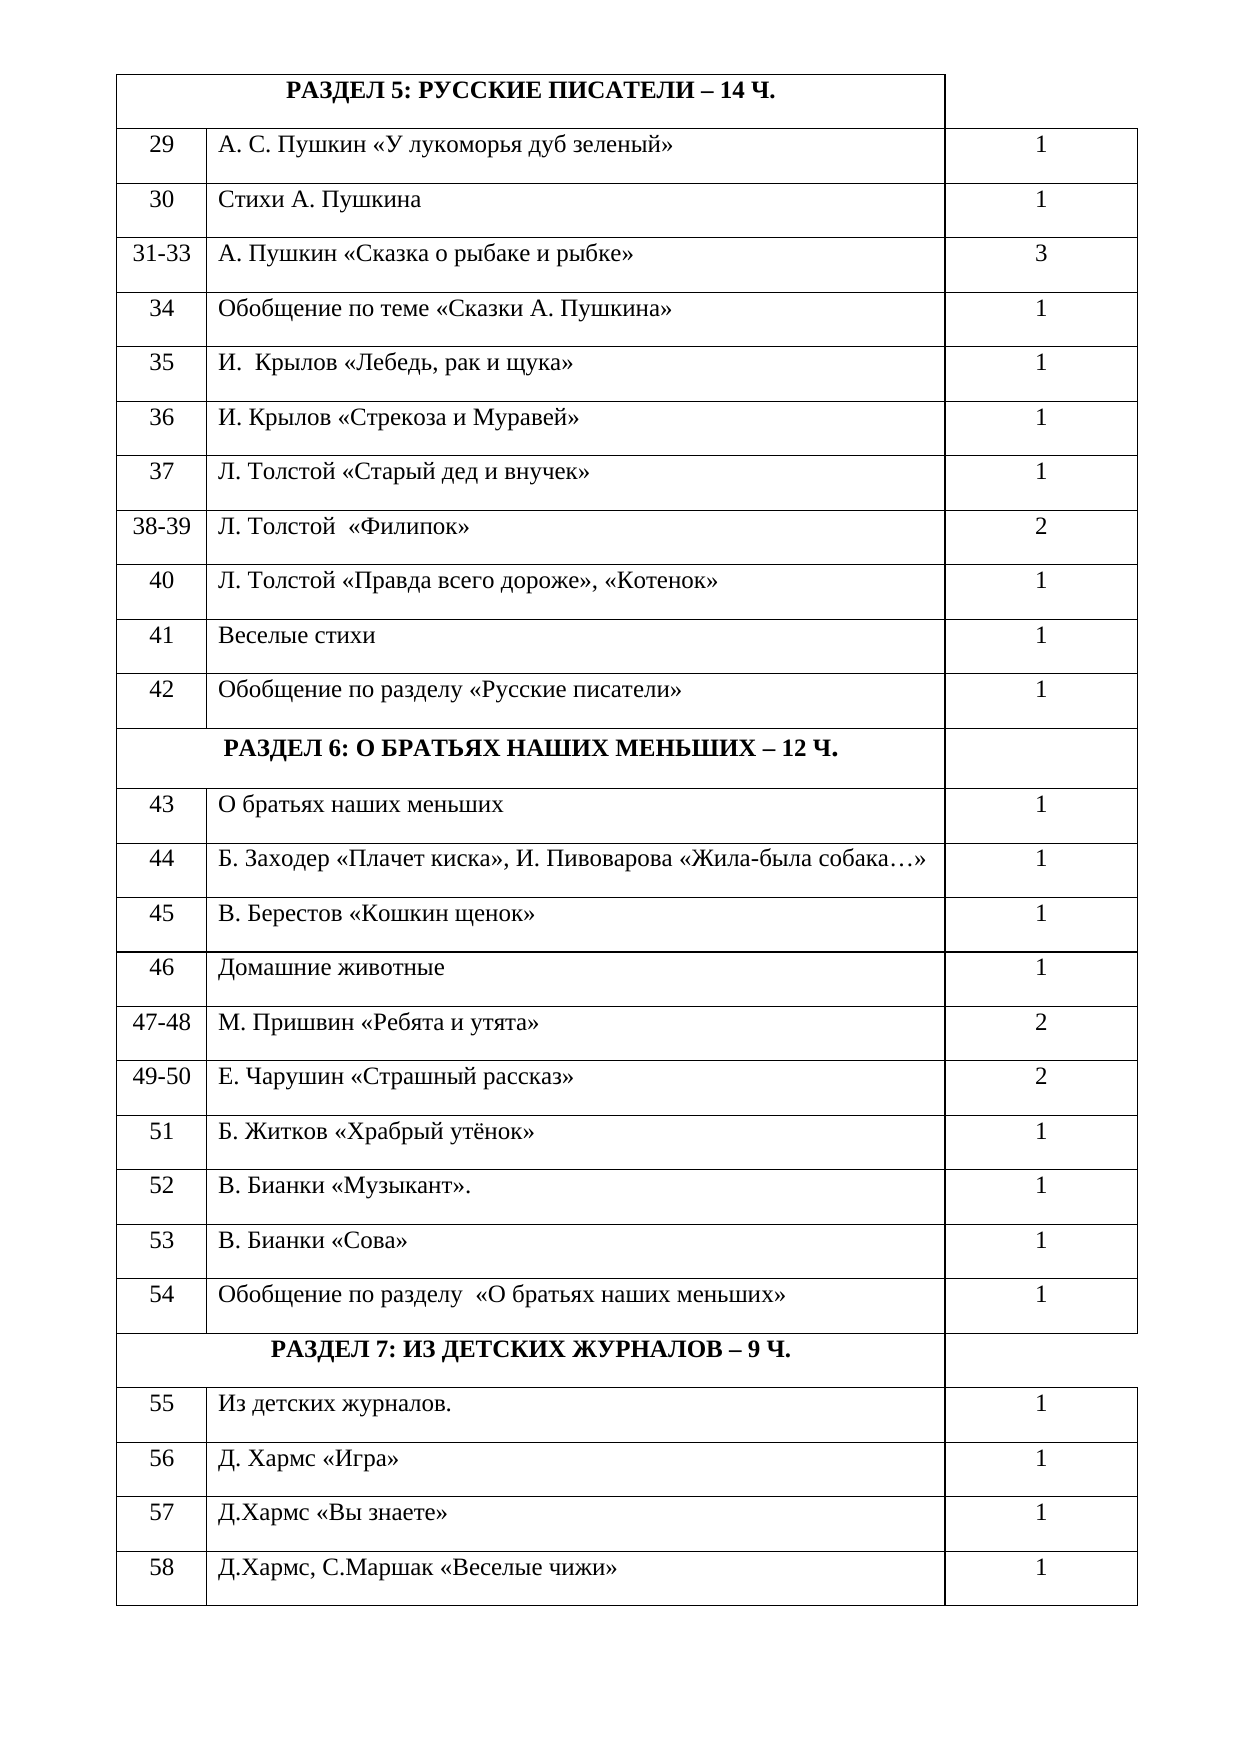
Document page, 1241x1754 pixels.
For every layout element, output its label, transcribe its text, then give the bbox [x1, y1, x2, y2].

table_cell Е. Чарушин «Страшный рассказ» [207, 1061, 944, 1115]
table_cell 3 [946, 238, 1137, 292]
table_cell 35 [117, 347, 206, 401]
table_cell 53 [117, 1225, 206, 1278]
table_cell 45 [117, 898, 206, 951]
table_cell Д. Хармс «Игра» [207, 1443, 944, 1496]
table_cell 41 [117, 620, 206, 673]
table_cell И. Крылов «Лебедь, рак и щука» [207, 347, 944, 401]
table_cell 34 [117, 293, 206, 346]
table_cell Стихи А. Пушкина [207, 184, 944, 237]
table_cell Обобщение по разделу «Русские писатели» [207, 674, 944, 728]
table_cell В. Бианки «Сова» [207, 1225, 944, 1278]
table_cell Обобщение по теме «Сказки А. Пушкина» [207, 293, 944, 346]
table_cell 1 [946, 953, 1137, 1006]
table_cell Б. Заходер «Плачет киска», И. Пивоварова «Жила-была собака…» [207, 844, 944, 897]
table_cell 1 [946, 565, 1137, 619]
table_cell Домашние животные [207, 953, 944, 1006]
table_cell Л. Толстой «Правда всего дороже», «Котенок» [207, 565, 944, 619]
table_cell 1 [946, 1279, 1137, 1333]
table_cell 2 [946, 511, 1137, 564]
table_cell 1 [946, 789, 1137, 842]
table_cell 1 [946, 402, 1137, 455]
table_cell 1 [946, 1225, 1137, 1278]
table_cell 1 [946, 1497, 1137, 1551]
table_cell М. Пришвин «Ребята и утята» [207, 1007, 944, 1060]
table_cell Д.Хармс, С.Маршак «Веселые чижи» [207, 1552, 944, 1605]
table_cell 1 [946, 1443, 1137, 1496]
table_cell 1 [946, 898, 1137, 951]
table_cell 1 [946, 1170, 1137, 1224]
table_cell 58 [117, 1552, 206, 1605]
table_cell РАЗДЕЛ 5: РУССКИЕ ПИСАТЕЛИ – 14 Ч. [117, 75, 944, 128]
table_cell 30 [117, 184, 206, 237]
table_cell О братьях наших меньших [207, 789, 944, 842]
table_cell 1 [946, 184, 1137, 237]
table_cell 37 [117, 456, 206, 510]
table_cell 31-33 [117, 238, 206, 292]
table_cell РАЗДЕЛ 7: ИЗ ДЕТСКИХ ЖУРНАЛОВ – 9 Ч. [117, 1334, 944, 1387]
table_cell Д.Хармс «Вы знаете» [207, 1497, 944, 1551]
table_cell 1 [946, 347, 1137, 401]
table_cell 44 [117, 844, 206, 897]
table_cell 57 [117, 1497, 206, 1551]
table_cell 54 [117, 1279, 206, 1333]
table_cell А. С. Пушкин «У лукоморья дуб зеленый» [207, 129, 944, 183]
table_cell 1 [946, 1552, 1137, 1605]
table_cell В. Бианки «Музыкант». [207, 1170, 944, 1224]
table_cell 55 [117, 1388, 206, 1442]
table_cell 56 [117, 1443, 206, 1496]
table_cell 1 [946, 1388, 1137, 1442]
table_cell 49-50 [117, 1061, 206, 1115]
table_cell 46 [117, 953, 206, 1006]
table_cell [946, 729, 1137, 788]
table_cell Л. Толстой «Филипок» [207, 511, 944, 564]
table_cell А. Пушкин «Сказка о рыбаке и рыбке» [207, 238, 944, 292]
table_cell В. Берестов «Кошкин щенок» [207, 898, 944, 951]
table_cell Из детских журналов. [207, 1388, 944, 1442]
table_cell И. Крылов «Стрекоза и Муравей» [207, 402, 944, 455]
table_cell РАЗДЕЛ 6: О БРАТЬЯХ НАШИХ МЕНЬШИХ – 12 Ч. [117, 729, 944, 788]
table_cell 42 [117, 674, 206, 728]
table_cell 43 [117, 789, 206, 842]
table_cell 2 [946, 1061, 1137, 1115]
table_cell 51 [117, 1116, 206, 1169]
table_cell 1 [946, 456, 1137, 510]
table_cell 1 [946, 620, 1137, 673]
table_cell 1 [946, 129, 1137, 183]
table_cell Б. Житков «Храбрый утёнок» [207, 1116, 944, 1169]
table_cell Веселые стихи [207, 620, 944, 673]
table_cell 52 [117, 1170, 206, 1224]
table_cell 40 [117, 565, 206, 619]
table_cell Обобщение по разделу «О братьях наших меньших» [207, 1279, 944, 1333]
table_cell 1 [946, 844, 1137, 897]
table_cell Л. Толстой «Старый дед и внучек» [207, 456, 944, 510]
table_cell 1 [946, 674, 1137, 728]
table_cell 38-39 [117, 511, 206, 564]
table_cell 1 [946, 1116, 1137, 1169]
table_cell 29 [117, 129, 206, 183]
table_cell 2 [946, 1007, 1137, 1060]
table_cell 47-48 [117, 1007, 206, 1060]
table_cell 36 [117, 402, 206, 455]
table_cell 1 [946, 293, 1137, 346]
